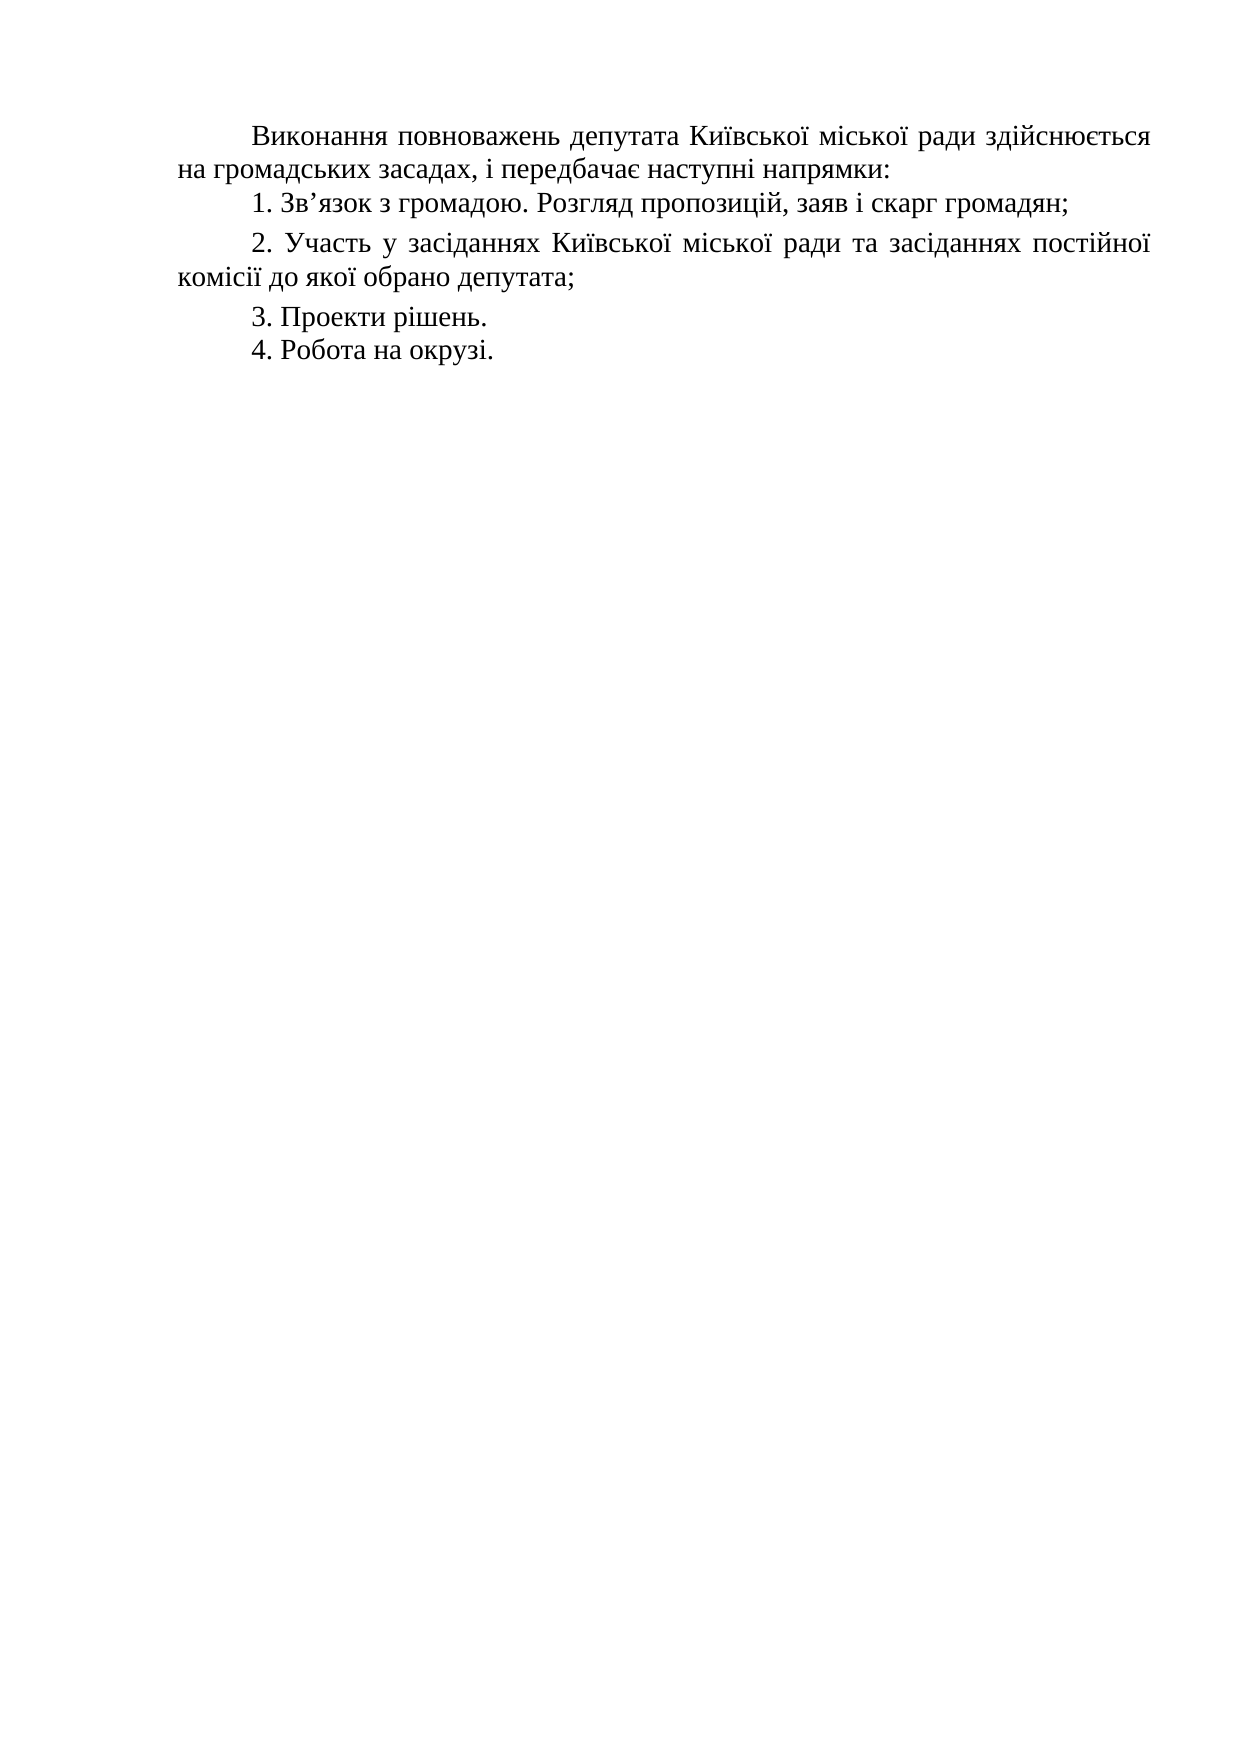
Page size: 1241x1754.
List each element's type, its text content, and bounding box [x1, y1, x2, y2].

text Виконання повноважень депутата Київської міської ради здійснюється на громадських засадах, і передбачає наступні напрямки: [177, 118, 1152, 185]
text 3. Проекти рішень. [177, 299, 1152, 332]
text 4. Робота на окрузі. [177, 332, 1152, 366]
text 1. Зв’язок з громадою. Розгляд пропозицій, заяв і скарг громадян; [177, 185, 1152, 219]
text 2. Участь у засіданнях Київської міської ради та засіданнях постійної комісії до якої обрано депутата; [177, 225, 1152, 292]
